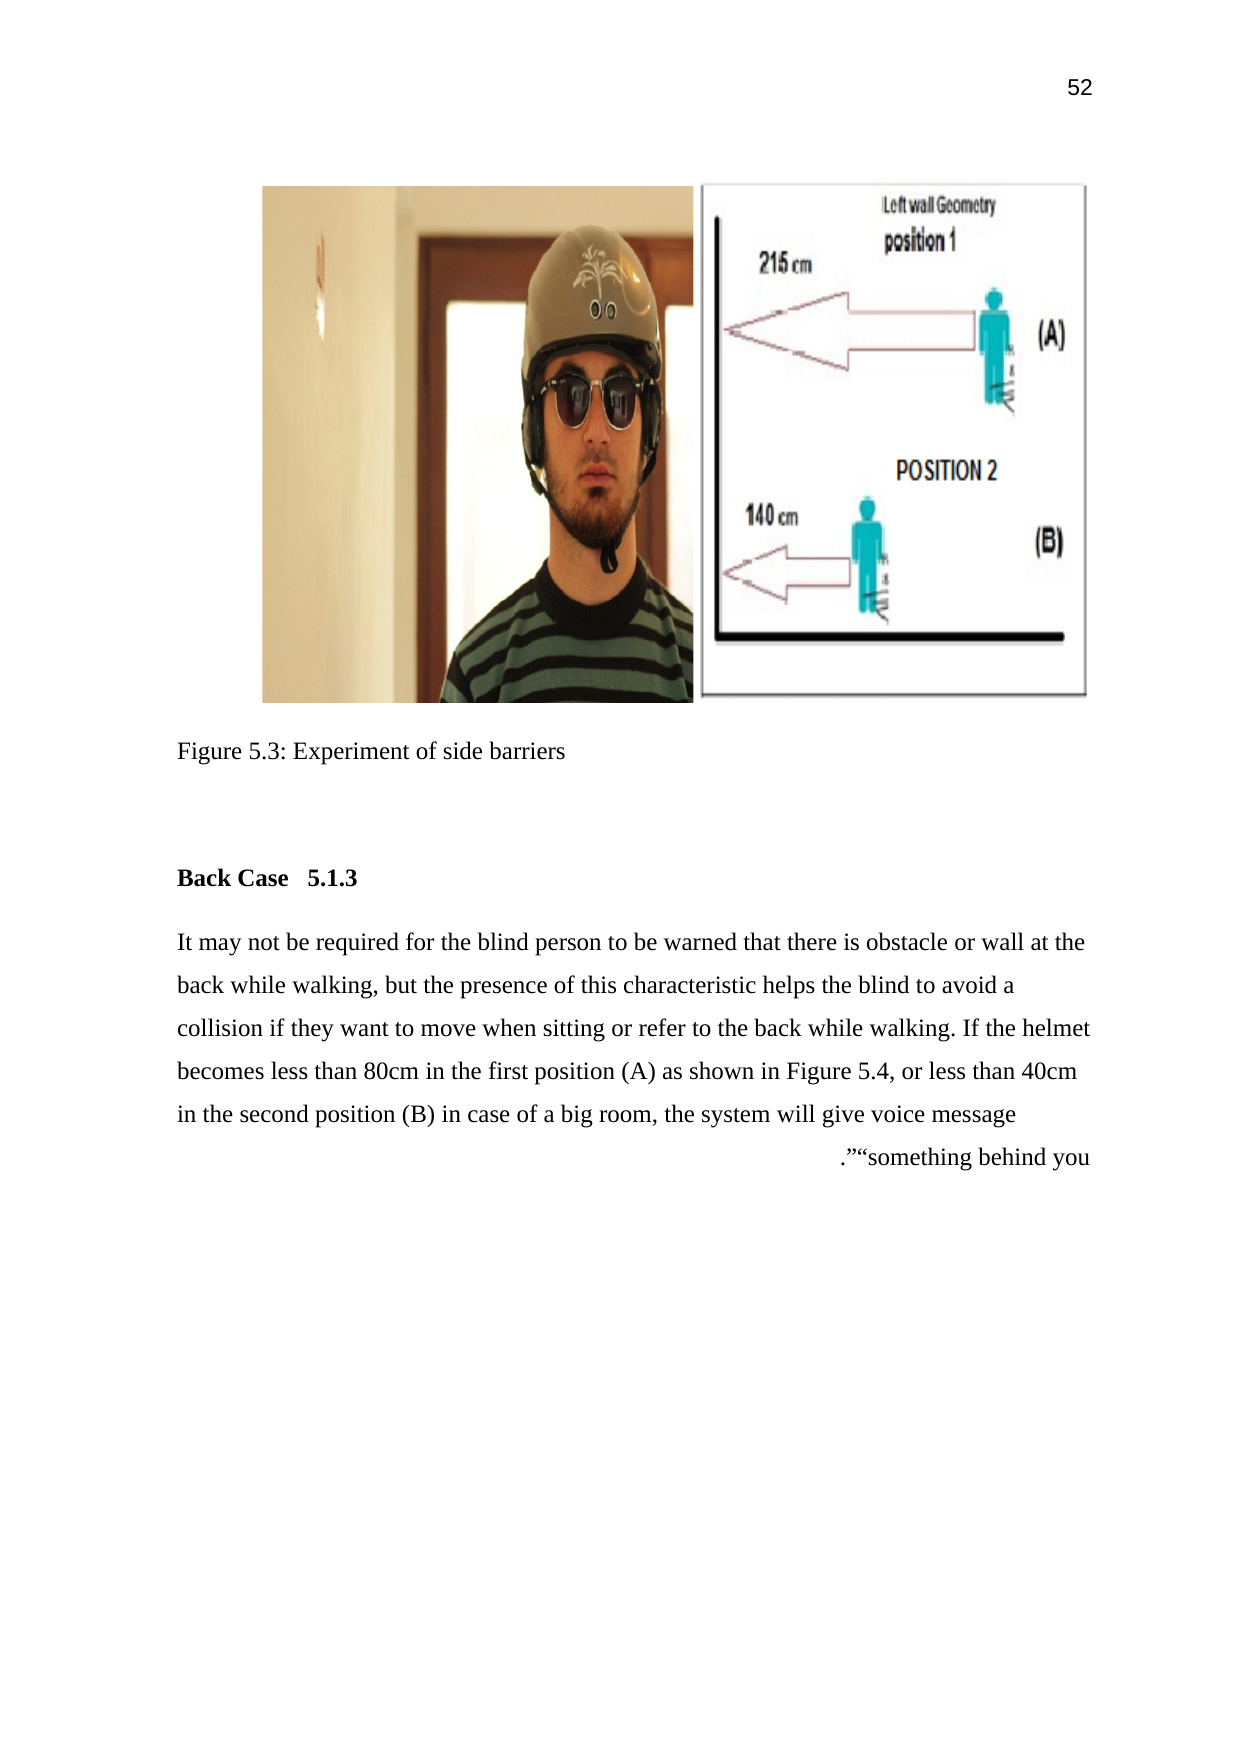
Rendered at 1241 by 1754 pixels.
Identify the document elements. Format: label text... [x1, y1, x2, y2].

text 5.1.3 Back Case [177, 863, 1092, 892]
text It may not be required for the blind person to be warned that there is obstacle or wall at the back while walking, but the presence of this characteristic helps the blind to avoid a collision if they want to move when sitting or refer to the back while walking. If the helmet becomes less than 80cm in the first position (A) as shown in Figure 5.4, or less than 40cm in the second position (B) in case of a big room, the system will give voice message “something behind you”. [177, 927, 1092, 1171]
text Figure 5.3: Experiment of side barriers [177, 736, 1092, 765]
picture [699, 177, 1087, 703]
picture [262, 186, 694, 703]
